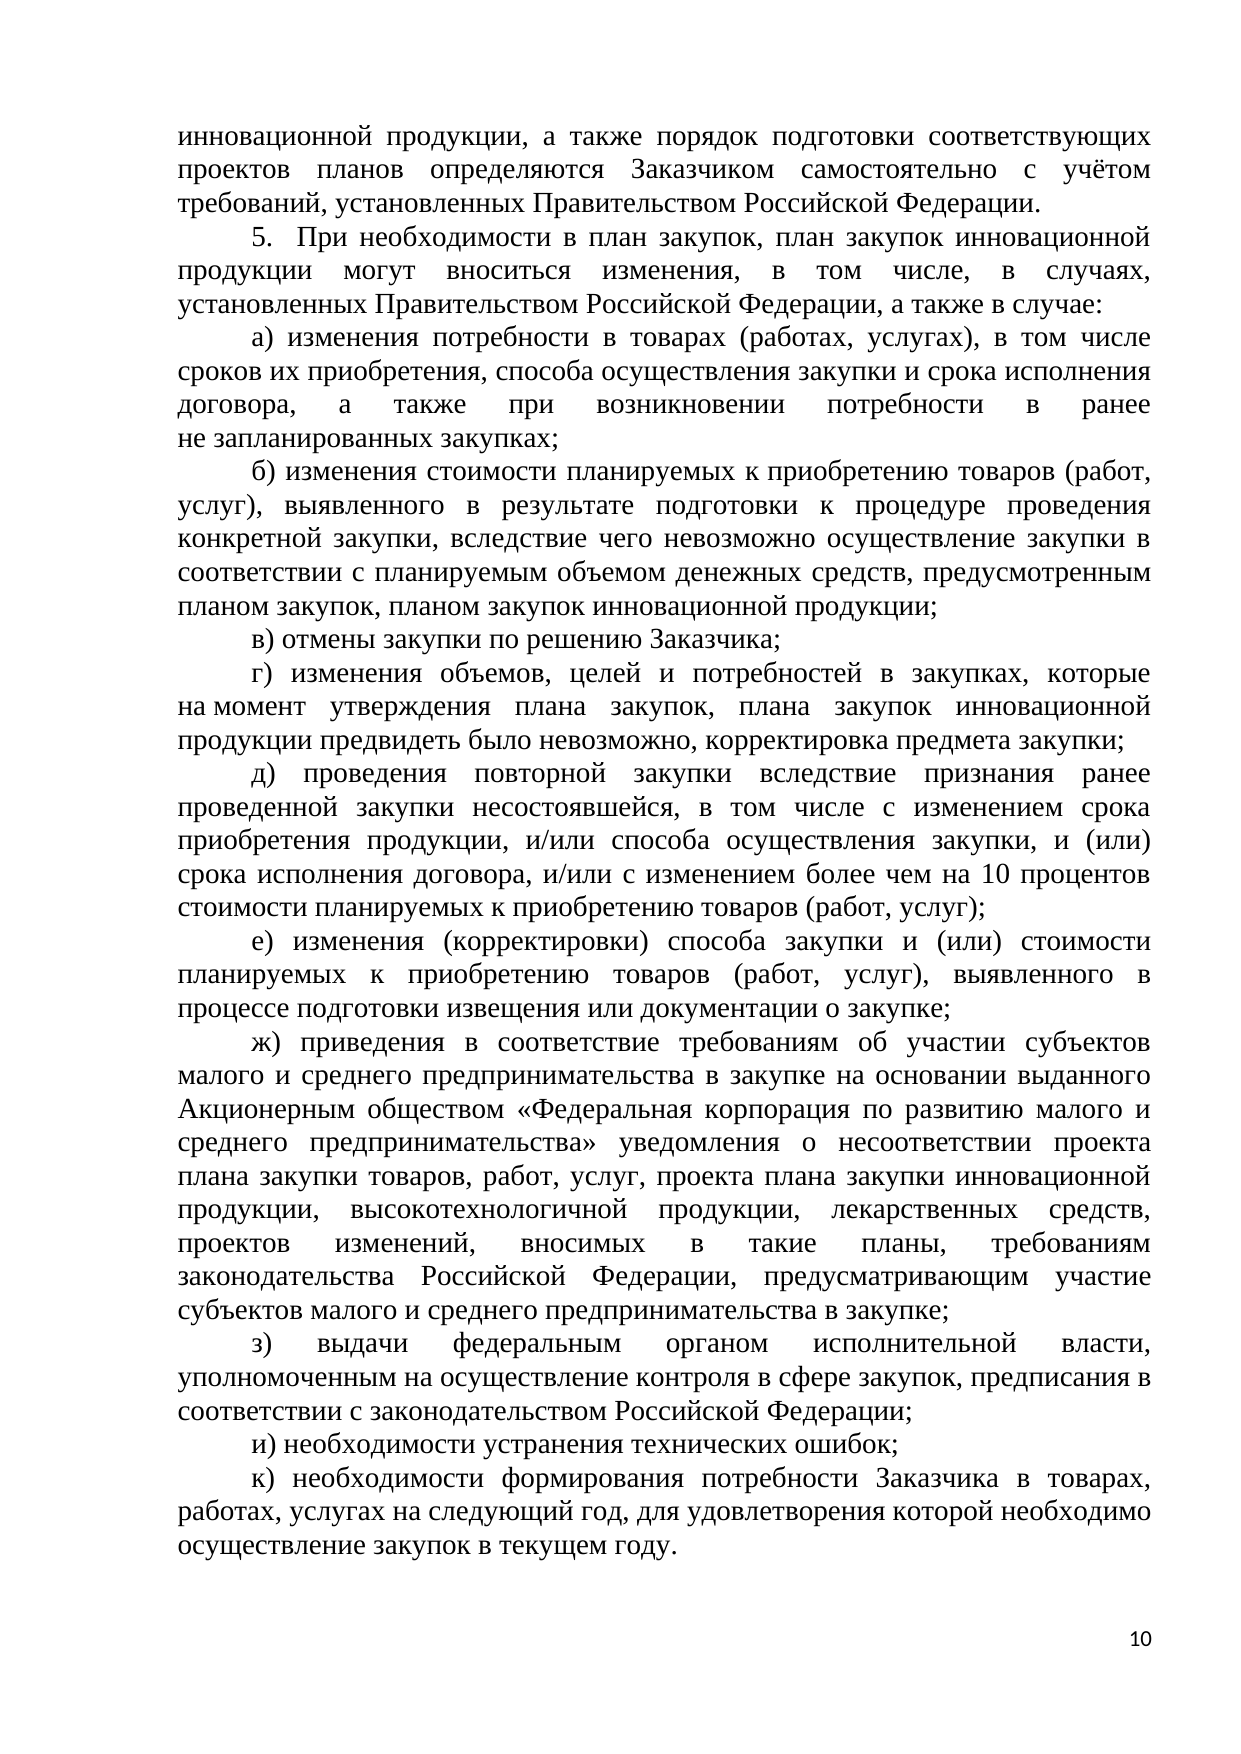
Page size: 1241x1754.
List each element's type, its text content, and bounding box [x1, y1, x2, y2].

text з) выдачи федеральным органом исполнительной власти, уполномоченным на осуществление контроля в сфере закупок, предписания в соответствии с законодательством Российской Федерации; [177, 1326, 1152, 1426]
text д) проведения повторной закупки вследствие признания ранее проведенной закупки несостоявшейся, в том числе с изменением срока приобретения продукции, и/или способа осуществления закупки, и (или) срока исполнения договора, и/или с изменением более чем на 10 процентов стоимости планируемых к приобретению товаров (работ, услуг); [177, 755, 1152, 923]
text е) изменения (корректировки) способа закупки и (или) стоимости планируемых к приобретению товаров (работ, услуг), выявленного в процессе подготовки извещения или документации о закупке; [177, 923, 1152, 1024]
text и) необходимости устранения технических ошибок; [177, 1426, 1152, 1460]
text г) изменения объемов, целей и потребностей в закупках, которые на момент утверждения плана закупок, плана закупок инновационной продукции предвидеть было невозможно, корректировка предмета закупки; [177, 655, 1152, 755]
text к) необходимости формирования потребности Заказчика в товарах, работах, услугах на следующий год, для удовлетворения которой необходимо осуществление закупок в текущем году. [177, 1460, 1152, 1560]
text б) изменения стоимости планируемых к приобретению товаров (работ, услуг), выявленного в результате подготовки к процедуре проведения конкретной закупки, вследствие чего невозможно осуществление закупки в соответствии с планируемым объемом денежных средств, предусмотренным планом закупок, планом закупок инновационной продукции; [177, 453, 1152, 621]
text а) изменения потребности в товарах (работах, услугах), в том числе сроков их приобретения, способа осуществления закупки и срока исполнения договора, а также при возникновении потребности в ранее не запланированных закупках; [177, 319, 1152, 453]
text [177, 118, 1152, 219]
text ж) приведения в соответствие требованиям об участии субъектов малого и среднего предпринимательства в закупке на основании выданного Акционерным обществом «Федеральная корпорация по развитию малого и среднего предпринимательства» уведомления о несоответствии проекта плана закупки товаров, работ, услуг, проекта плана закупки инновационной продукции, высокотехнологичной продукции, лекарственных средств, проектов изменений, вносимых в такие планы, требованиям законодательства Российской Федерации, предусматривающим участие субъектов малого и среднего предпринимательства в закупке; [177, 1024, 1152, 1326]
text 5. При необходимости в план закупок, план закупок инновационной продукции могут вноситься изменения, в том числе, в случаях, установленных Правительством Российской Федерации, а также в случае: [177, 219, 1152, 319]
text в) отмены закупки по решению Заказчика; [177, 621, 1152, 655]
